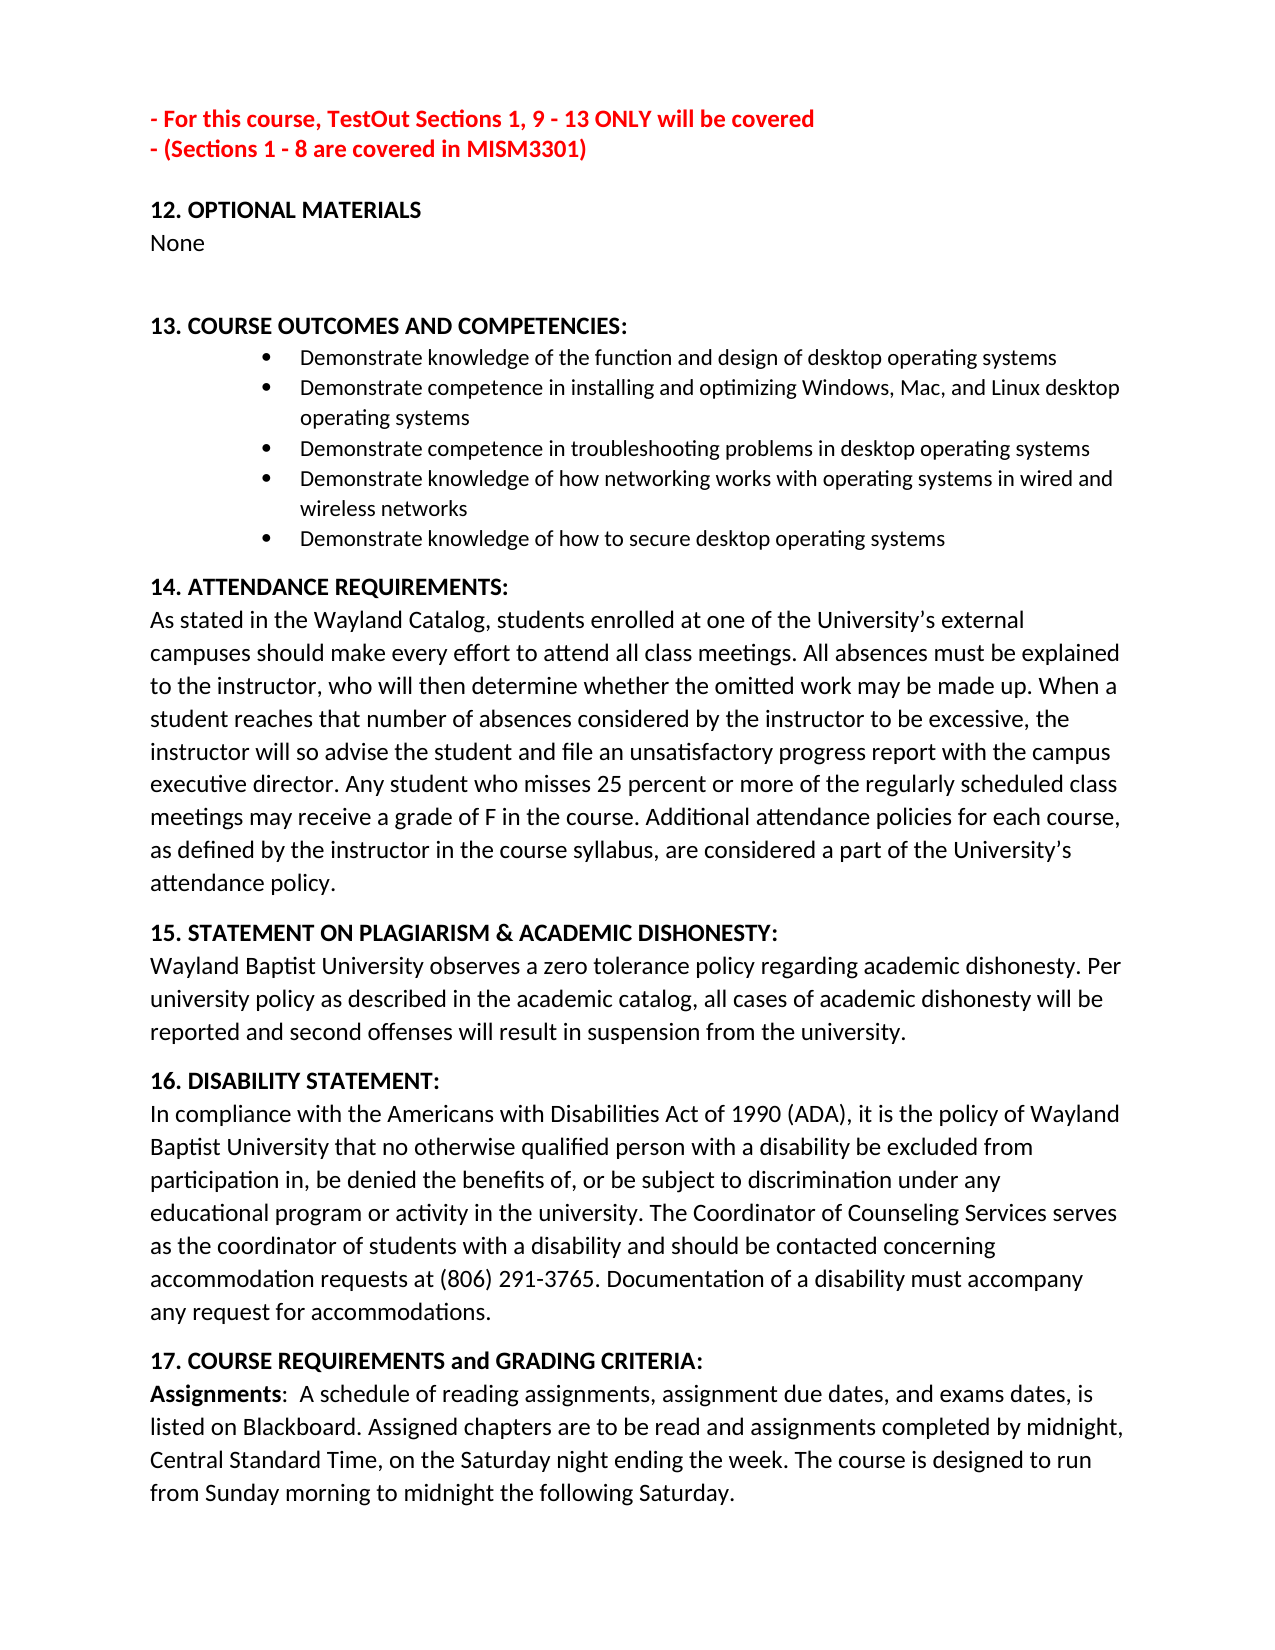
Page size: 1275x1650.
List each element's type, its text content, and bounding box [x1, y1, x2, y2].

subtitle 12. OPTIONAL MATERIALS [150, 195, 1125, 225]
subtitle 16. DISABILITY STATEMENT: [150, 1065, 1125, 1096]
subtitle 15. STATEMENT ON PLAGIARISM & ACADEMIC DISHONESTY: [150, 917, 1125, 947]
text - (Sections 1 - 8 are covered in MISM3301) [150, 134, 1125, 164]
list Demonstrate competence in installing and optimizing Windows, Mac, and Linux desktop operating systems [262, 373, 1125, 431]
list Demonstrate competence in troubleshooting problems in desktop operating systems [262, 434, 1125, 462]
subtitle 17. COURSE REQUIREMENTS and GRADING CRITERIA: [150, 1345, 1125, 1376]
subtitle 14. ATTENDANCE REQUIREMENTS: [150, 571, 1125, 602]
text In compliance with the Americans with Disabilities Act of 1990 (ADA), it is the policy of Wayland Baptist University that no otherwise qualified person with a disability be excluded from participation in, be denied the benefits of, or be subject to discrimination under any educational program or activity in the university. The Coordinator of Counseling Services serves as the coordinator of students with a disability and should be contacted concerning accommodation requests at (806) 291-3765. Documentation of a disability must accompany any request for accommodations. [150, 1098, 1125, 1326]
text - For this course, TestOut Sections 1, 9 - 13 ONLY will be covered [150, 103, 1125, 134]
list Demonstrate knowledge of how to secure desktop operating systems [262, 524, 1125, 552]
subtitle 13. COURSE OUTCOMES AND COMPETENCIES: [150, 310, 1125, 341]
list Demonstrate knowledge of the function and design of desktop operating systems [262, 343, 1125, 371]
list Demonstrate knowledge of how networking works with operating systems in wired and wireless networks [262, 464, 1125, 522]
text As stated in the Wayland Catalog, students enrolled at one of the University’s external campuses should make every effort to attend all class meetings. All absences must be explained to the instructor, who will then determine whether the omitted work may be made up. When a student reaches that number of absences considered by the instructor to be excessive, the instructor will so advise the student and file an unsatisfactory progress report with the campus executive director. Any student who misses 25 percent or more of the regularly scheduled class meetings may receive a grade of F in the course. Additional attendance policies for each course, as defined by the instructor in the course syllabus, are considered a part of the University’s attendance policy. [150, 604, 1125, 898]
text None [150, 228, 1125, 258]
text Wayland Baptist University observes a zero tolerance policy regarding academic dishonesty. Per university policy as described in the academic catalog, all cases of academic dishonesty will be reported and second offenses will result in suspension from the university. [150, 950, 1125, 1046]
text Assignments: A schedule of reading assignments, assignment due dates, and exams dates, is listed on Blackboard. Assigned chapters are to be read and assignments completed by midnight, Central Standard Time, on the Saturday night ending the week. The course is designed to run from Sunday morning to midnight the following Saturday. [150, 1378, 1125, 1507]
